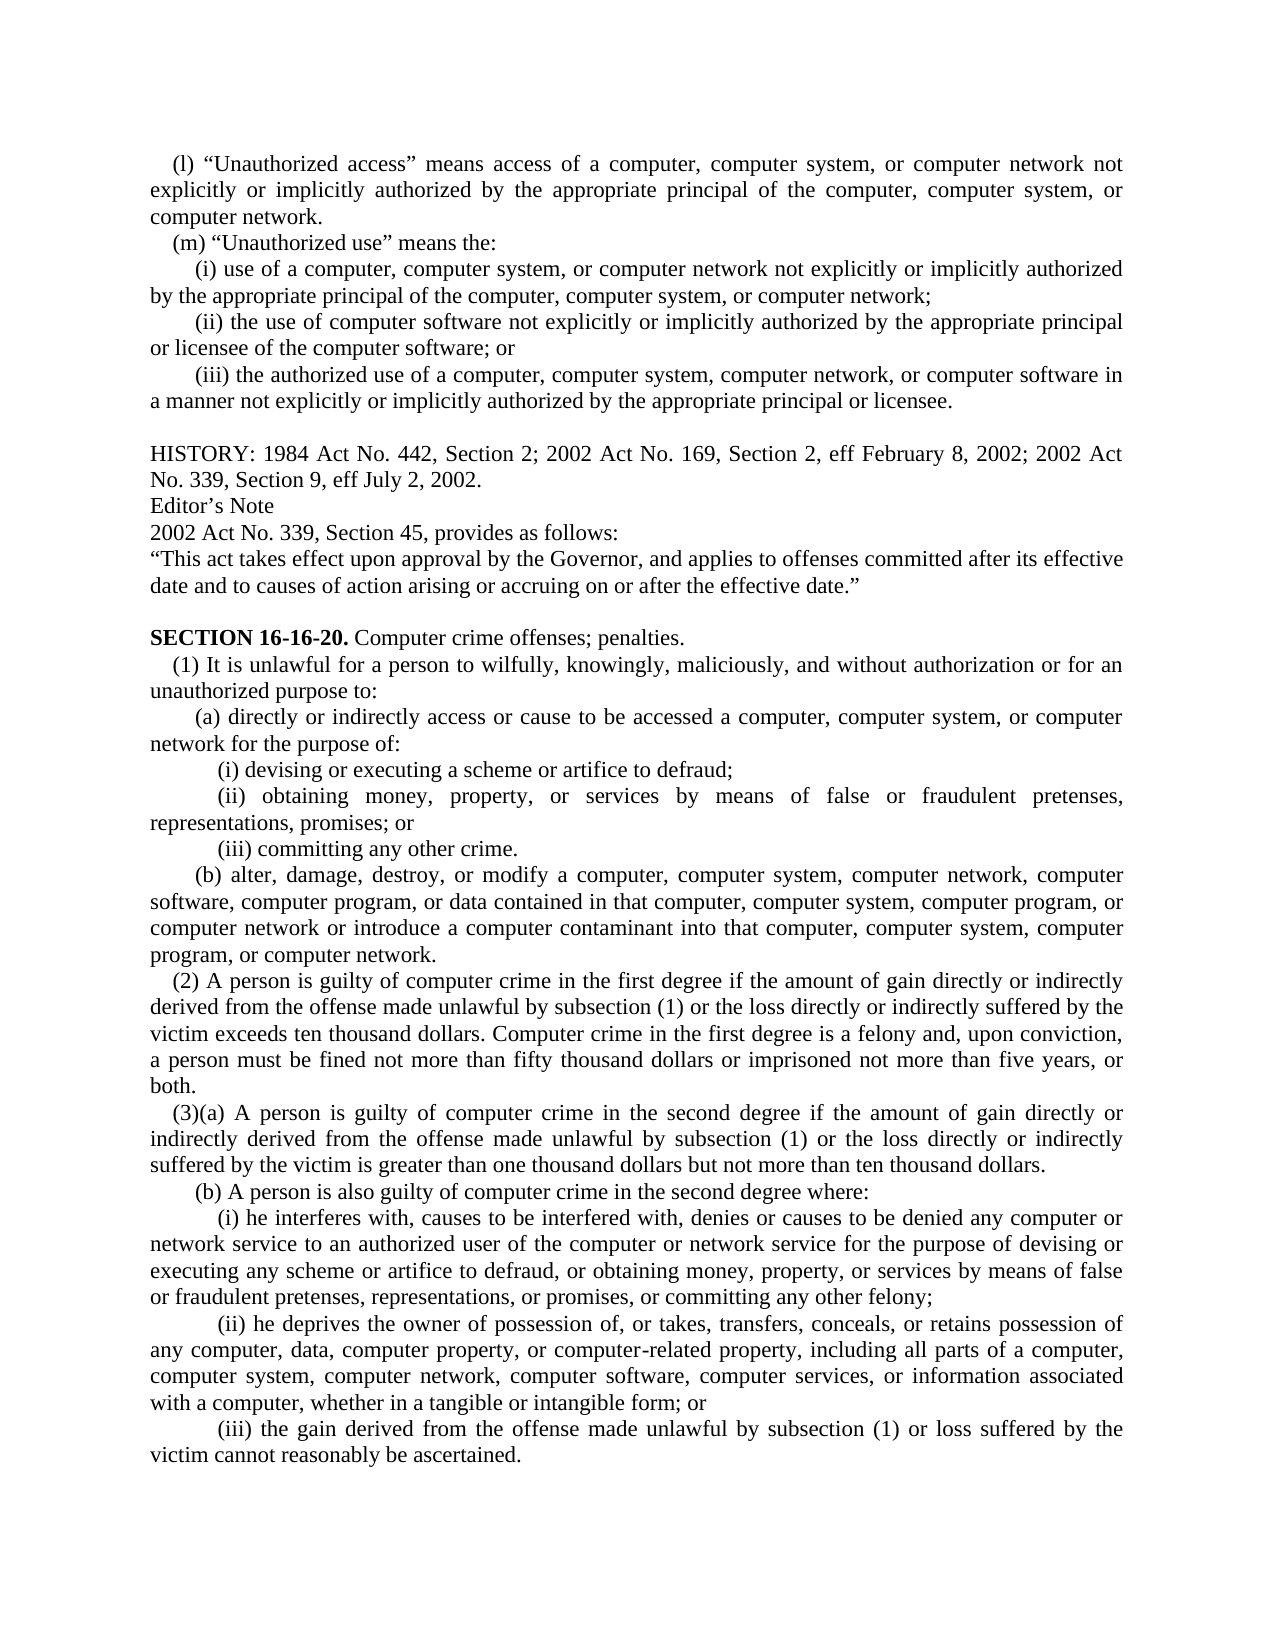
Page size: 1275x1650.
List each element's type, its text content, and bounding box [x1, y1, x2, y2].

text Editor’s Note [150, 493, 1125, 519]
text (m) “Unauthorized use” means the: [150, 229, 1125, 255]
text HISTORY: 1984 Act No. 442, Section 2; 2002 Act No. 169, Section 2, eff February 8, 2002; 2002 Act No. 339, Section 9, eff July 2, 2002. [150, 440, 1125, 493]
text (i) devising or executing a scheme or artifice to defraud; [150, 756, 1125, 782]
text SECTION 16-16-20. Computer crime offenses; penalties. [150, 624, 1125, 651]
text (b) A person is also guilty of computer crime in the second degree where: [150, 1178, 1125, 1204]
text (b) alter, damage, destroy, or modify a computer, computer system, computer network, computer software, computer program, or data contained in that computer, computer system, computer program, or computer network or introduce a computer contaminant into that computer, computer system, computer program, or computer network. [150, 862, 1125, 967]
text (iii) the gain derived from the offense made unlawful by subsection (1) or loss suffered by the victim cannot reasonably be ascertained. [150, 1415, 1125, 1468]
text 2002 Act No. 339, Section 45, provides as follows: [150, 519, 1125, 545]
text (a) directly or indirectly access or cause to be accessed a computer, computer system, or computer network for the purpose of: [150, 703, 1125, 756]
text (ii) obtaining money, property, or services by means of false or fraudulent pretenses, representations, promises; or [150, 782, 1125, 835]
text (i) he interferes with, causes to be interfered with, denies or causes to be denied any computer or network service to an authorized user of the computer or network service for the purpose of devising or executing any scheme or artifice to defraud, or obtaining money, property, or services by means of false or fraudulent pretenses, representations, or promises, or committing any other felony; [150, 1204, 1125, 1309]
text (iii) the authorized use of a computer, computer system, computer network, or computer software in a manner not explicitly or implicitly authorized by the appropriate principal or licensee. [150, 361, 1125, 413]
text (ii) the use of computer software not explicitly or implicitly authorized by the appropriate principal or licensee of the computer software; or [150, 308, 1125, 361]
text (l) “Unauthorized access” means access of a computer, computer system, or computer network not explicitly or implicitly authorized by the appropriate principal of the computer, computer system, or computer network. [150, 150, 1125, 229]
text (iii) committing any other crime. [150, 835, 1125, 862]
text (1) It is unlawful for a person to wilfully, knowingly, maliciously, and without authorization or for an unauthorized purpose to: [150, 651, 1125, 703]
text (3)(a) A person is guilty of computer crime in the second degree if the amount of gain directly or indirectly derived from the offense made unlawful by subsection (1) or the loss directly or indirectly suffered by the victim is greater than one thousand dollars but not more than ten thousand dollars. [150, 1099, 1125, 1178]
text “This act takes effect upon approval by the Governor, and applies to offenses committed after its effective date and to causes of action arising or accruing on or after the effective date.” [150, 545, 1125, 598]
text (i) use of a computer, computer system, or computer network not explicitly or implicitly authorized by the appropriate principal of the computer, computer system, or computer network; [150, 255, 1125, 308]
text (2) A person is guilty of computer crime in the first degree if the amount of gain directly or indirectly derived from the offense made unlawful by subsection (1) or the loss directly or indirectly suffered by the victim exceeds ten thousand dollars. Computer crime in the first degree is a felony and, upon conviction, a person must be fined not more than fifty thousand dollars or imprisoned not more than five years, or both. [150, 967, 1125, 1099]
text (ii) he deprives the owner of possession of, or takes, transfers, conceals, or retains possession of any computer, data, computer property, or computer-related property, including all parts of a computer, computer system, computer network, computer software, computer services, or information associated with a computer, whether in a tangible or intangible form; or [150, 1309, 1125, 1415]
